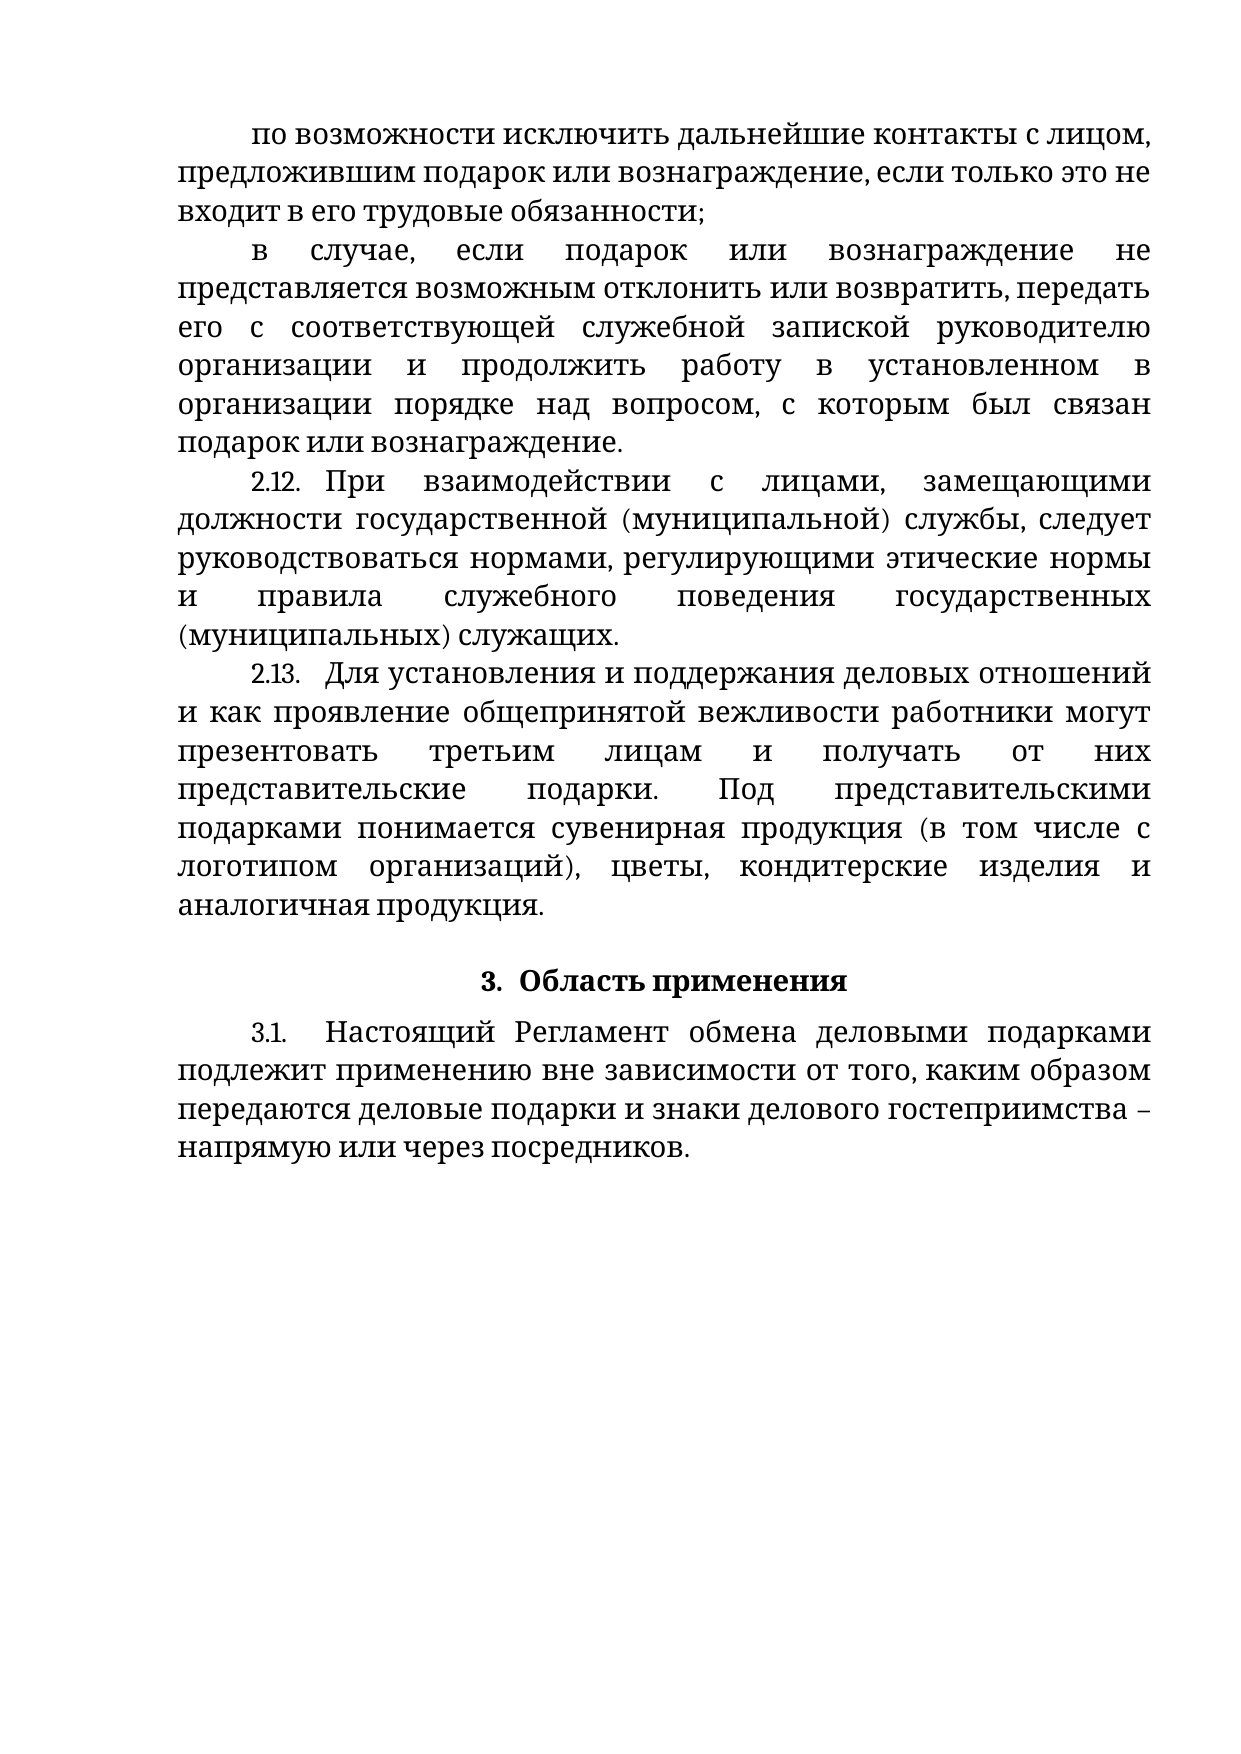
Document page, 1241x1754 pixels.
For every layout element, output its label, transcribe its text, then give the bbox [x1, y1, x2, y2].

list Для установления и поддержания деловых отношений и как проявление общепринятой вежливости работники могут презентовать третьим лицам и получать от них представительские подарки. Под представительскими подарками понимается сувенирная продукция (в том числе с логотипом организаций), цветы, кондитерские изделия и аналогичная продукция. [177, 658, 1152, 922]
list Настоящий Регламент обмена деловыми подарками подлежит применению вне зависимости от того, каким образом передаются деловые подарки и знаки делового гостеприимства – напрямую или через посредников. [177, 1016, 1152, 1165]
list Область применения [177, 965, 1152, 998]
list При взаимодействии с лицами, замещающими должности государственной (муниципальной) службы, следует руководствоваться нормами, регулирующими этические нормы и правила служебного поведения государственных (муниципальных) служащих. [177, 465, 1152, 653]
text в случае, если подарок или вознаграждение не представляется возможным отклонить или возвратить, передать его с соответствующей служебной запиской руководителю организации и продолжить работу в установленном в организации порядке над вопросом, с которым был связан подарок или вознаграждение. [177, 234, 1152, 460]
text по возможности исключить дальнейшие контакты с лицом, предложившим подарок или вознаграждение, если только это не входит в его трудовые обязанности; [177, 118, 1152, 229]
